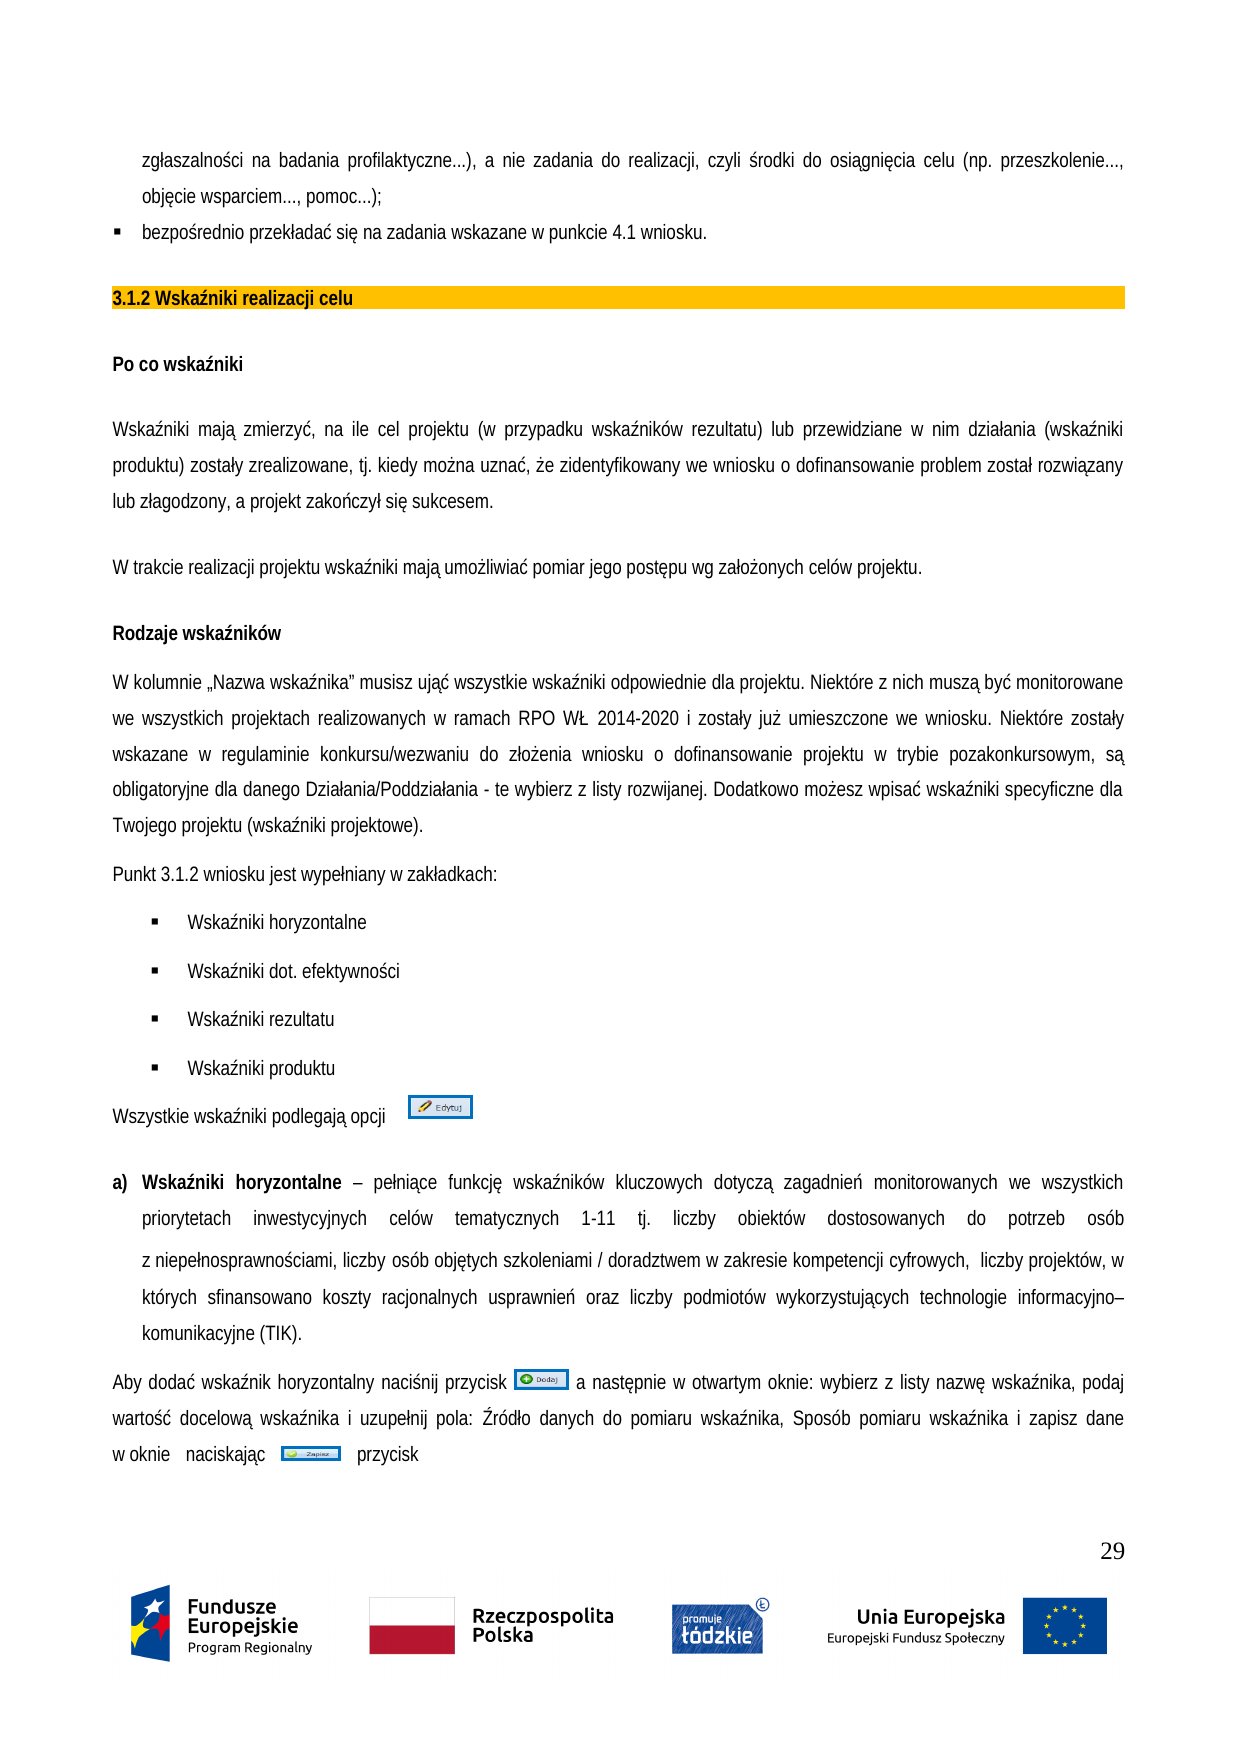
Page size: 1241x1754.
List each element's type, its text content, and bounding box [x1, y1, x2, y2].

picture [517, 1372, 566, 1387]
text Wskaźniki mają zmierzyć, na ile cel projektu (w przypadku wskaźników rezultatu) lub przewidziane w nim działania (wskaźniki produktu) zostały zrealizowane, tj. kiedy można uznać, że zidentyfikowany we wniosku o dofinansowanie problem został rozwiązany lub złagodzony, a projekt zakończył się sukcesem. [112, 417, 1125, 513]
text Rodzaje wskaźników [112, 621, 1125, 645]
picture [411, 1098, 470, 1116]
list Wskaźniki horyzontalne – pełniące funkcję wskaźników kluczowych dotyczą zagadnień monitorowanych we wszystkich priorytetach inwestycyjnych celów tematycznych 1-11 tj. liczby obiektów dostosowanych do potrzeb osób z niepełnosprawnościami, liczby osób objętych szkoleniami / doradztwem w zakresie kompetencji cyfrowych, liczby projektów, w których sfinansowano koszty racjonalnych usprawnień oraz liczby podmiotów wykorzystujących technologie informacyjno–komunikacyjne (TIK). [112, 1170, 1125, 1344]
list Wskaźniki horyzontalne [150, 910, 1125, 934]
text Wszystkie wskaźniki podlegają opcji [112, 1104, 1125, 1128]
text Po co wskaźniki [112, 351, 1125, 375]
picture [284, 1449, 338, 1458]
list Wskaźniki dot. efektywności [150, 959, 1125, 983]
text W trakcie realizacji projektu wskaźniki mają umożliwiać pomiar jego postępu wg założonych celów projektu. [112, 555, 1125, 579]
text Punkt 3.1.2 wniosku jest wypełniany w zakładkach: [112, 862, 1125, 886]
list Wskaźniki rezultatu [150, 1007, 1125, 1031]
picture [112, 1565, 1125, 1681]
text W kolumnie „Nazwa wskaźnika” musisz ująć wszystkie wskaźniki odpowiednie dla projektu. Niektóre z nich muszą być monitorowane we wszystkich projektach realizowanych w ramach RPO WŁ 2014-2020 i zostały już umieszczone we wniosku. Niektóre zostały wskazane w regulaminie konkursu/wezwaniu do złożenia wniosku o dofinansowanie projektu w trybie pozakonkursowym, są obligatoryjne dla danego Działania/Poddziałania - te wybierz z listy rozwijanej. Dodatkowo możesz wpisać wskaźniki specyficzne dla Twojego projektu (wskaźniki projektowe). [112, 669, 1125, 837]
text Aby dodać wskaźnik horyzontalny naciśnij przycisk a następnie w otwartym oknie: wybierz z listy nazwę wskaźnika, podaj wartość docelową wskaźnika i uzupełnij pola: Źródło danych do pomiaru wskaźnika, Sposób pomiaru wskaźnika i zapisz dane w oknie naciskając przycisk [112, 1369, 1125, 1466]
list Wskaźniki produktu [150, 1056, 1125, 1079]
text 3.1.2 Wskaźniki realizacji celu [112, 286, 1125, 309]
list bezpośrednio przekładać się na zadania wskazane w punkcie 4.1 wniosku. [112, 219, 1125, 243]
